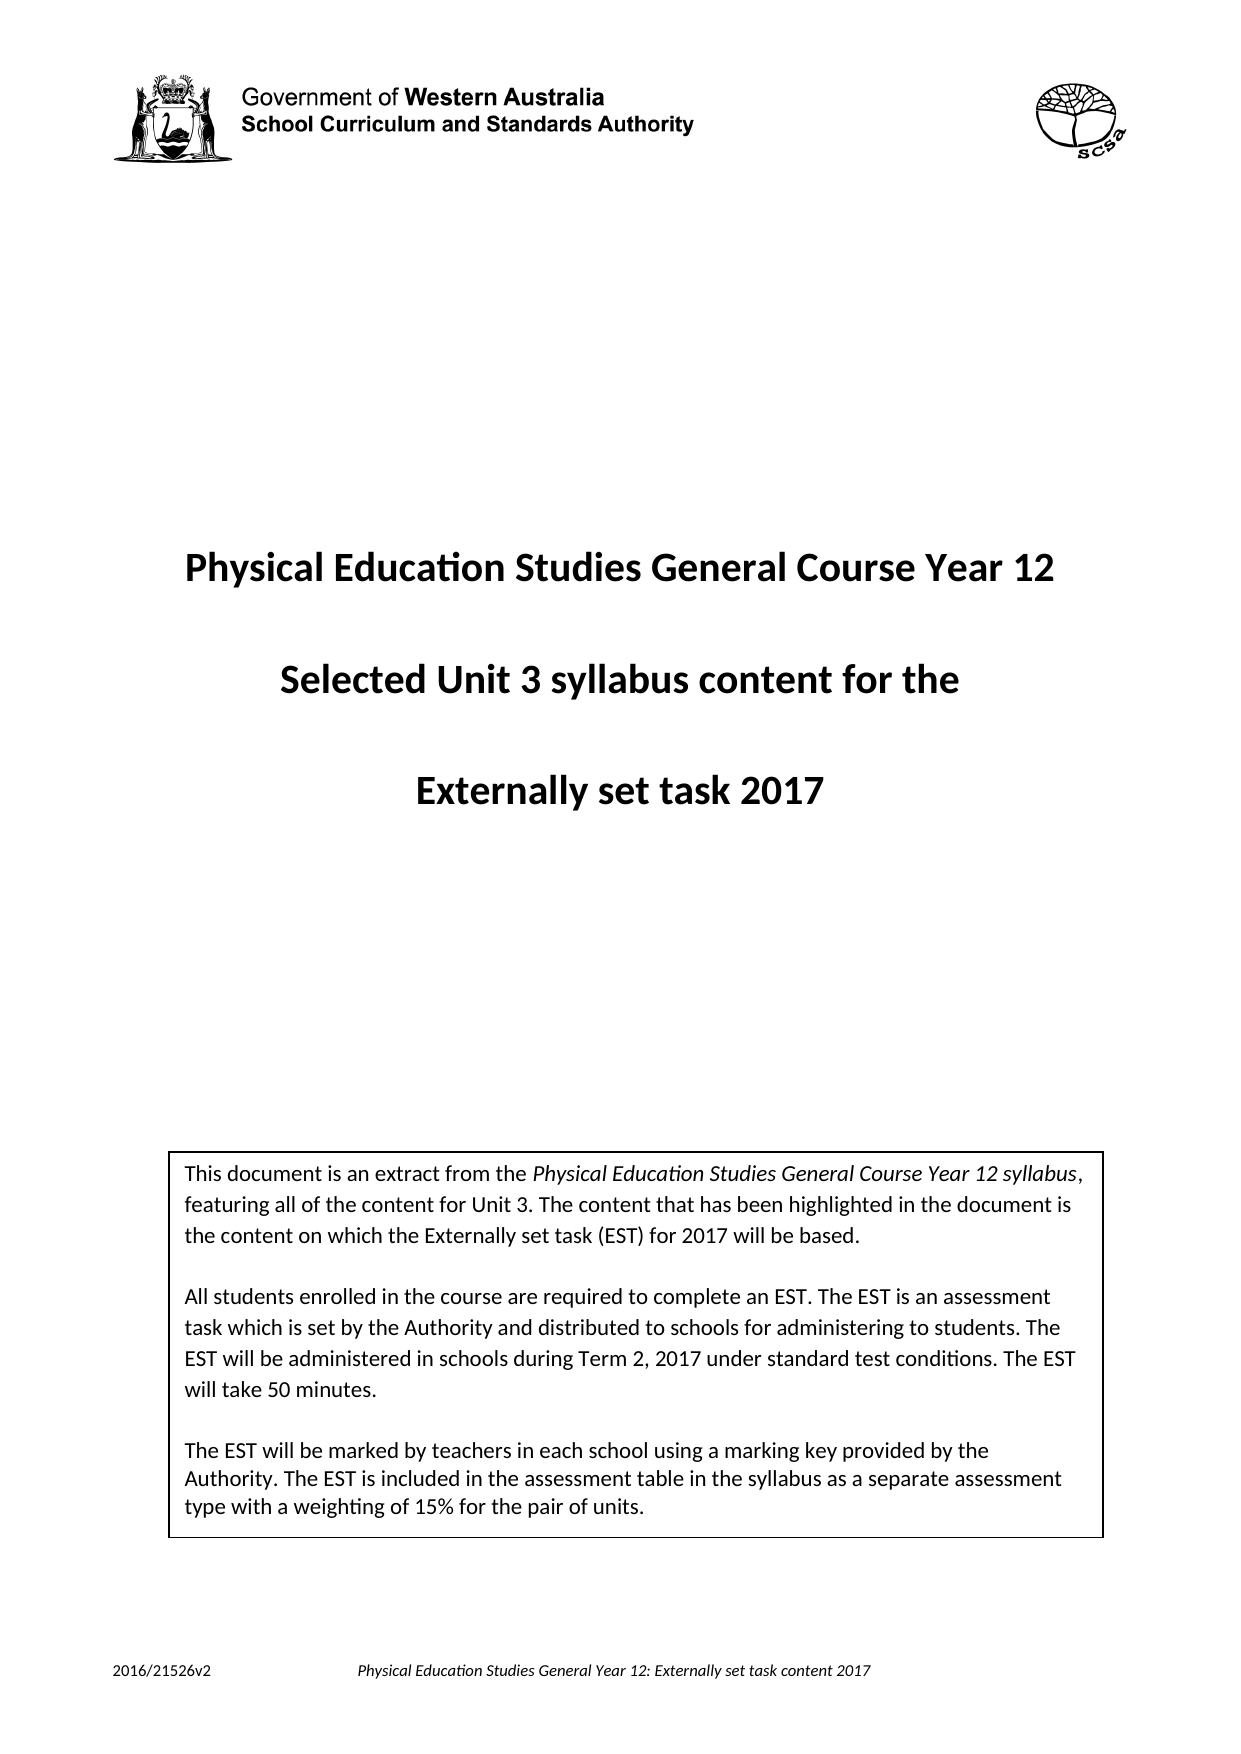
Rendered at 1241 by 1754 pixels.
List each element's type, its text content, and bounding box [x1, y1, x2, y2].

picture [112, 73, 1128, 165]
text Physical Education Studies General Course Year 12 [112, 541, 1128, 592]
text Externally set task 2017 [112, 764, 1128, 815]
text Selected Unit 3 syllabus content for the [112, 653, 1128, 703]
